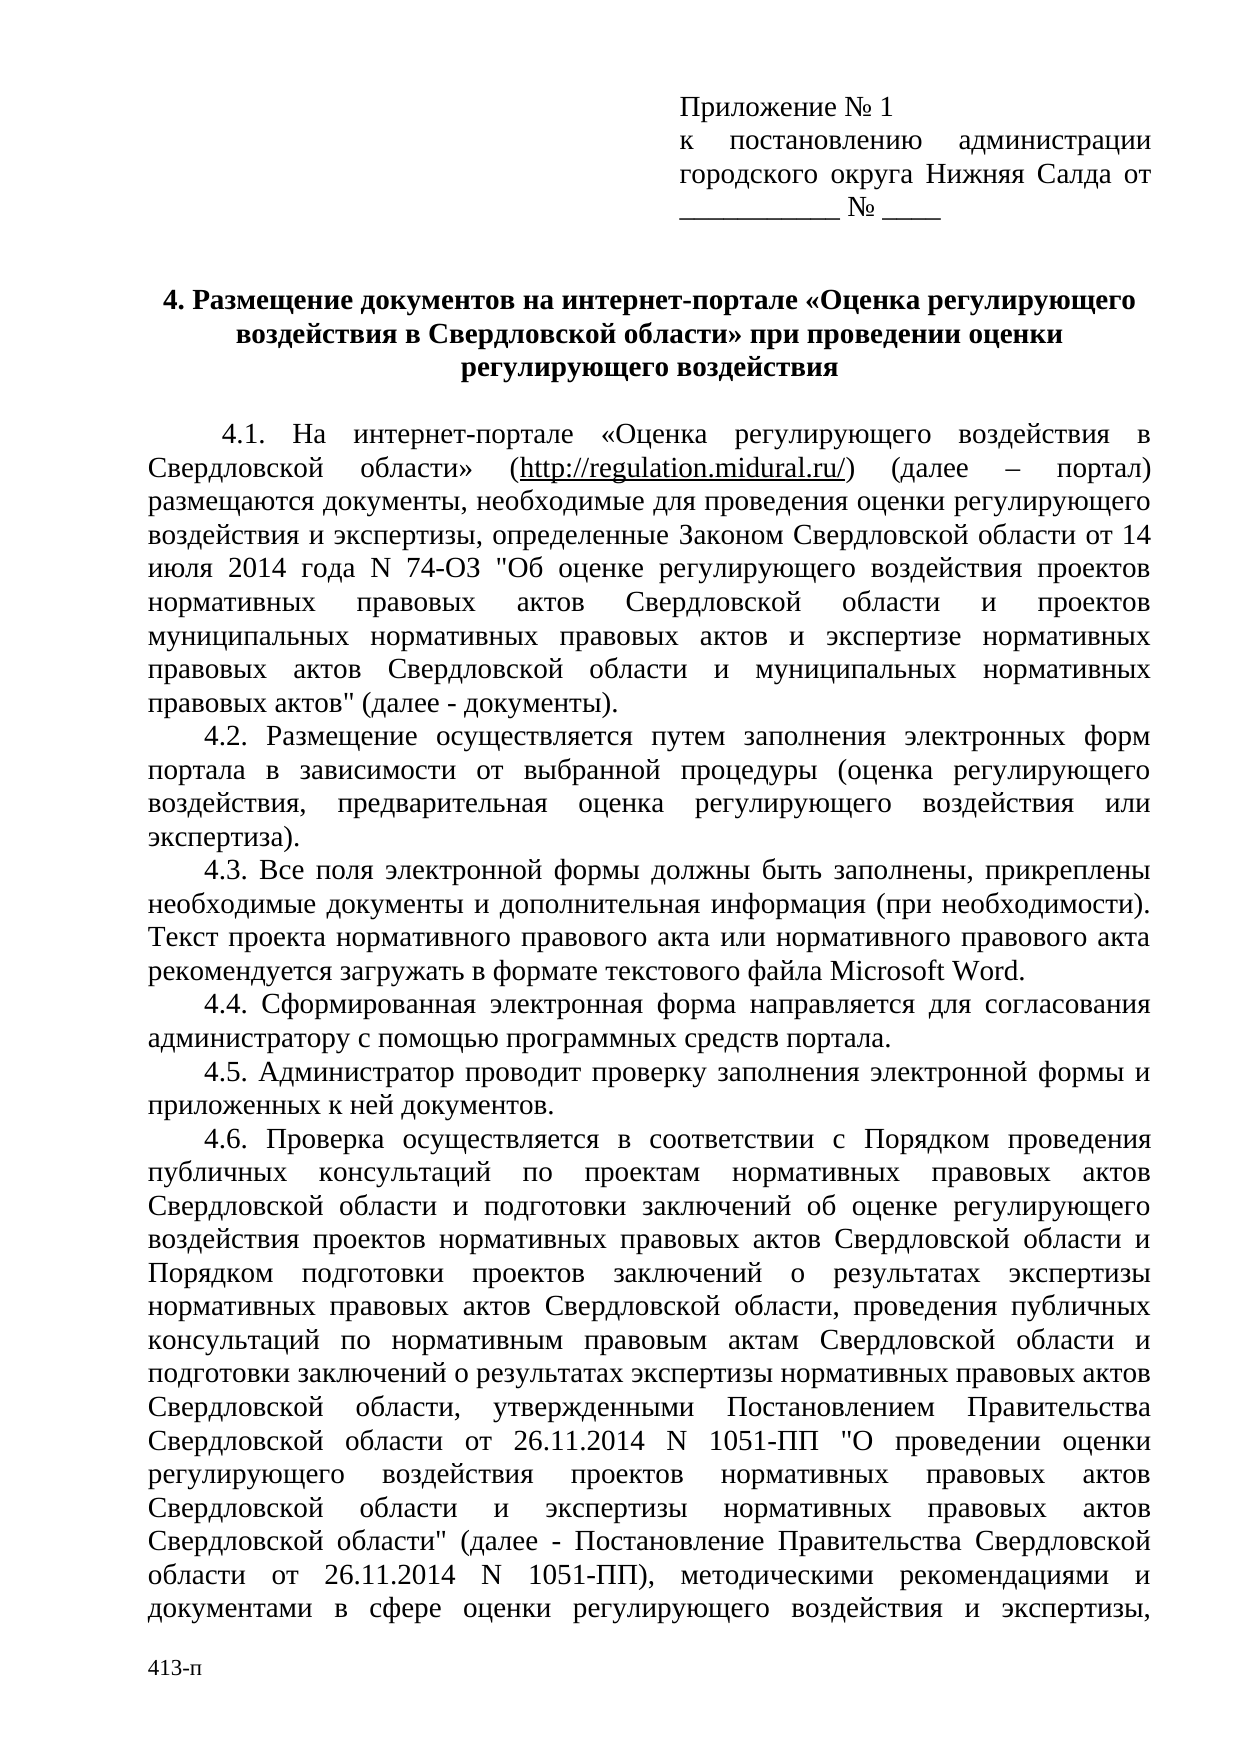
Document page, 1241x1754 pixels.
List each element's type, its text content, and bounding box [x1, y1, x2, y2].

text 4.1. На интернет-портале «Оценка регулирующего воздействия в Свердловской области» (http://regulation.midural.ru/) (далее – портал) размещаются документы, необходимые для проведения оценки регулирующего воздействия и экспертизы, определенные Законом Свердловской области от 14 июля 2014 года N 74-ОЗ "Об оценке регулирующего воздействия проектов нормативных правовых актов Свердловской области и проектов муниципальных нормативных правовых актов и экспертизе нормативных правовых актов Свердловской области и муниципальных нормативных правовых актов" (далее - документы). [148, 416, 1152, 718]
text к постановлению администрации городского округа Нижняя Салда от ___________ № ____ [679, 122, 1152, 223]
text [148, 1121, 1152, 1624]
text 4.3. Все поля электронной формы должны быть заполнены, прикреплены необходимые документы и дополнительная информация (при необходимости). Текст проекта нормативного правового акта или нормативного правового акта рекомендуется загружать в формате текстового файла Microsoft Word. [148, 852, 1152, 987]
text 4.2. Размещение осуществляется путем заполнения электронных форм портала в зависимости от выбранной процедуры (оценка регулирующего воздействия, предварительная оценка регулирующего воздействия или экспертиза). [148, 718, 1152, 852]
text Приложение № 1 [679, 89, 1152, 122]
text 4. Размещение документов на интернет-портале «Оценка регулирующего воздействия в Свердловской области» при проведении оценки регулирующего воздействия [148, 282, 1152, 383]
text 4.4. Сформированная электронная форма направляется для согласования администратору с помощью программных средств портала. [148, 987, 1152, 1054]
text 4.5. Администратор проводит проверку заполнения электронной формы и приложенных к ней документов. [148, 1054, 1152, 1121]
